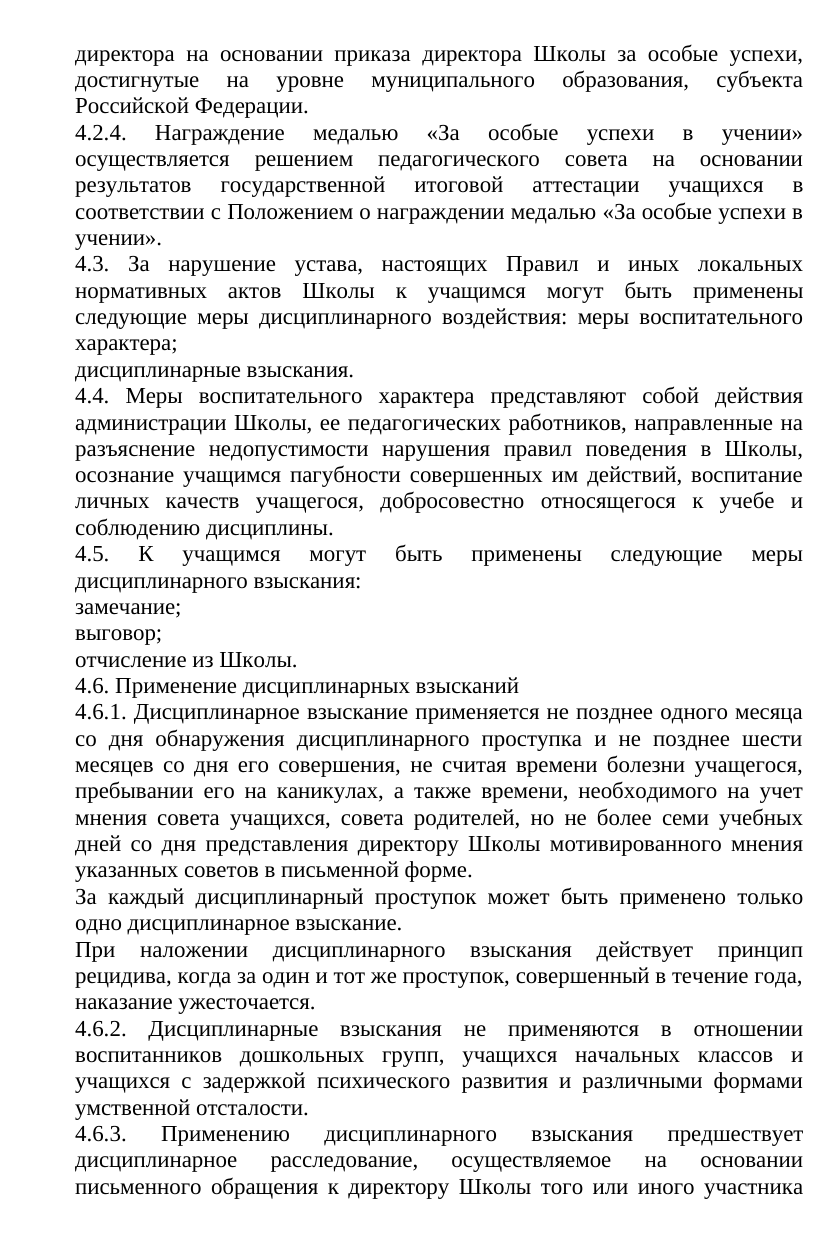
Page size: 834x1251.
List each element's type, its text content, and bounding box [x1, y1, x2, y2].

text 4.6.2. Дисциплинарные взыскания не применяются в отношении воспитанников дошкольных групп, учащихся начальных классов и учащихся с задержкой психического развития и различными формами умственной отсталости. [75, 1015, 804, 1120]
text замечание; выговор; отчисление из Школы. [75, 593, 804, 672]
text 4.2.4. Награждение медалью «За особые успехи в учении» осуществляется решением педагогического совета на основании результатов государственной итоговой аттестации учащихся в соответствии с Положением о награждении медалью «За особые успехи в учении». [75, 119, 804, 250]
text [75, 39, 804, 119]
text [75, 1120, 804, 1199]
text 4.5. К учащимся могут быть применены следующие меры дисциплинарного взыскания: [75, 540, 804, 593]
text 4.4. Меры воспитательного характера представляют собой действия администрации Школы, ее педагогических работников, направленные на разъяснение недопустимости нарушения правил поведения в Школы, осознание учащимся пагубности совершенных им действий, воспитание личных качеств учащегося, добросовестно относящегося к учебе и соблюдению дисциплины. [75, 382, 804, 540]
text 4.6. Применение дисциплинарных взысканий [75, 672, 804, 698]
text 4.6.1. Дисциплинарное взыскание применяется не позднее одного месяца со дня обнаружения дисциплинарного проступка и не позднее шести месяцев со дня его совершения, не считая времени болезни учащегося, пребывании его на каникулах, а также времени, необходимого на учет мнения совета учащихся, совета родителей, но не более семи учебных дней со дня представления директору Школы мотивированного мнения указанных советов в письменной форме. [75, 698, 804, 883]
text 4.3. За нарушение устава, настоящих Правил и иных локальных нормативных актов Школы к учащимся могут быть применены следующие меры дисциплинарного воздействия: меры воспитательного характера; дисциплинарные взыскания. [75, 250, 804, 382]
text При наложении дисциплинарного взыскания действует принцип рецидива, когда за один и тот же проступок, совершенный в течение года, наказание ужесточается. [75, 936, 804, 1015]
text За каждый дисциплинарный проступок может быть применено только одно дисциплинарное взыскание. [75, 883, 804, 936]
